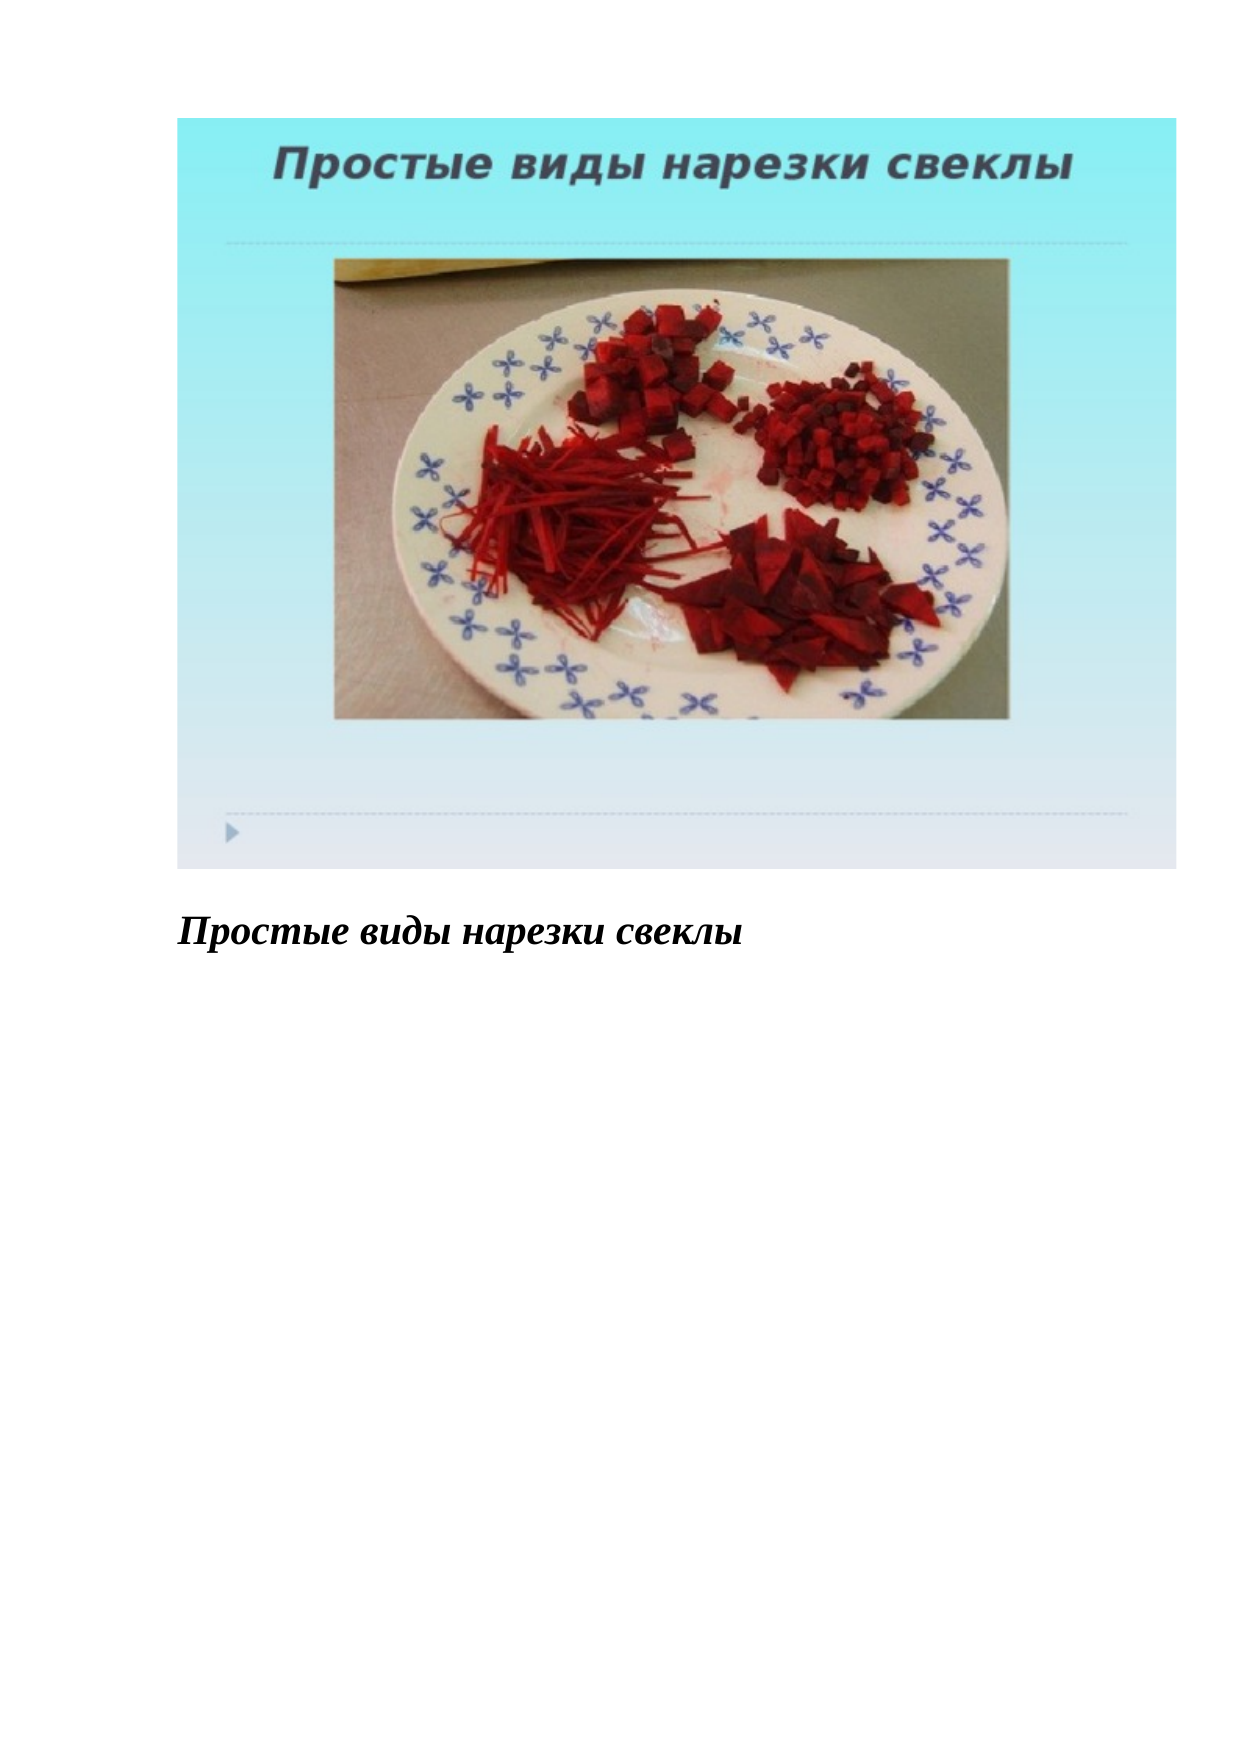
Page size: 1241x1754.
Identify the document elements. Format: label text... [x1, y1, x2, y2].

text Простые виды нарезки свеклы [177, 905, 1152, 953]
picture [177, 118, 1177, 869]
